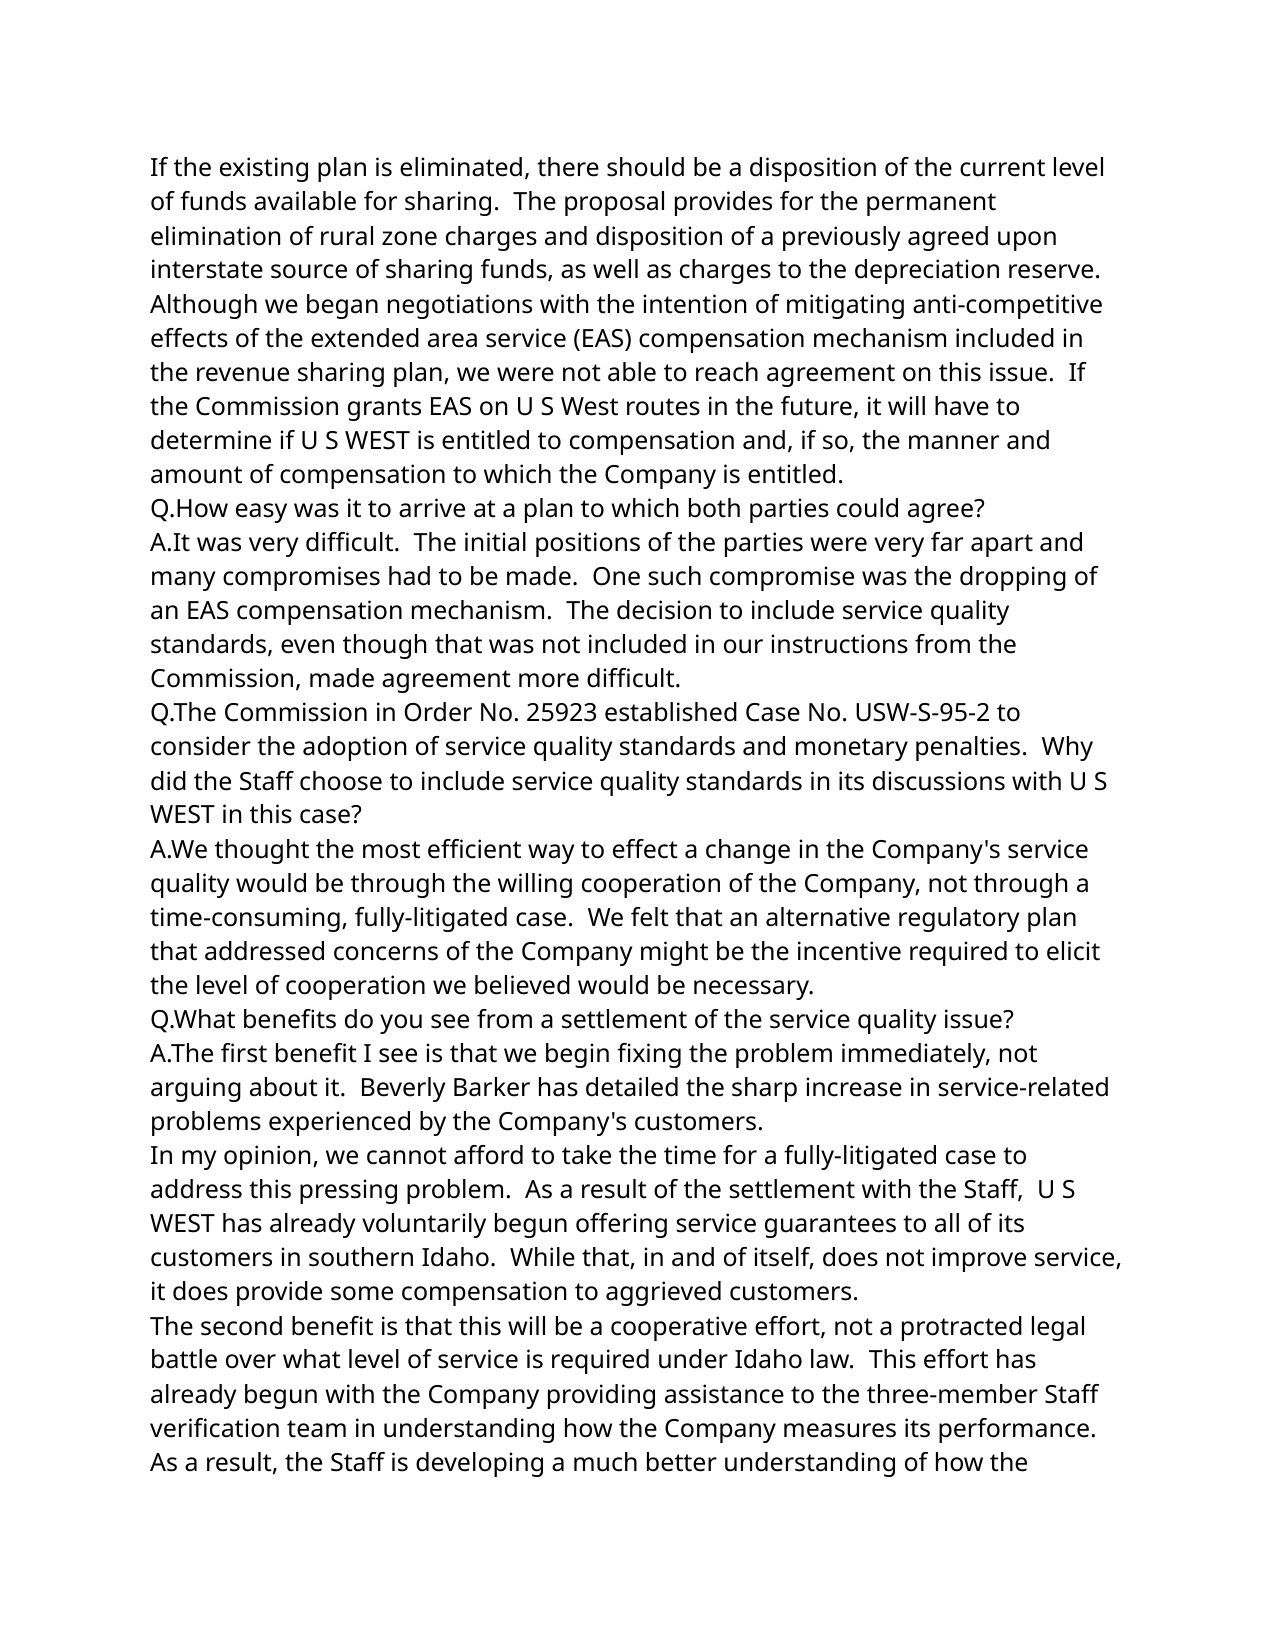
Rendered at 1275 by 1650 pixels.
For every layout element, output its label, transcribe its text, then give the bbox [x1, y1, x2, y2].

text A.We thought the most efficient way to effect a change in the Company's service quality would be through the willing cooperation of the Company, not through a time-consuming, fully-litigated case. We felt that an alternative regulatory plan that addressed concerns of the Company might be the incentive required to elicit the level of cooperation we believed would be necessary. [150, 831, 1125, 1002]
text A.It was very difficult. The initial positions of the parties were very far apart and many compromises had to be made. One such compromise was the dropping of an EAS compensation mechanism. The decision to include service quality standards, even though that was not included in our instructions from the Commission, made agreement more difficult. [150, 525, 1125, 695]
text If the existing plan is eliminated, there should be a disposition of the current level of funds available for sharing. The proposal provides for the permanent elimination of rural zone charges and disposition of a previously agreed upon interstate source of sharing funds, as well as charges to the depreciation reserve. [150, 150, 1125, 286]
text Q.The Commission in Order No. 25923 established Case No. USW-S-95-2 to consider the adoption of service quality standards and monetary penalties. Why did the Staff choose to include service quality standards in its discussions with U S WEST in this case? [150, 695, 1125, 831]
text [150, 1308, 1125, 1478]
text A.The first benefit I see is that we begin fixing the problem immediately, not arguing about it. Beverly Barker has detailed the sharp increase in service-related problems experienced by the Company's customers. [150, 1036, 1125, 1138]
text Q.What benefits do you see from a settlement of the service quality issue? [150, 1002, 1125, 1036]
text In my opinion, we cannot afford to take the time for a fully-litigated case to address this pressing problem. As a result of the settlement with the Staff, U S WEST has already voluntarily begun offering service guarantees to all of its customers in southern Idaho. While that, in and of itself, does not improve service, it does provide some compensation to aggrieved customers. [150, 1138, 1125, 1308]
text Q.How easy was it to arrive at a plan to which both parties could agree? [150, 491, 1125, 525]
text Although we began negotiations with the intention of mitigating anti-competitive effects of the extended area service (EAS) compensation mechanism included in the revenue sharing plan, we were not able to reach agreement on this issue. If the Commission grants EAS on U S West routes in the future, it will have to determine if U S WEST is entitled to compensation and, if so, the manner and amount of compensation to which the Company is entitled. [150, 286, 1125, 491]
